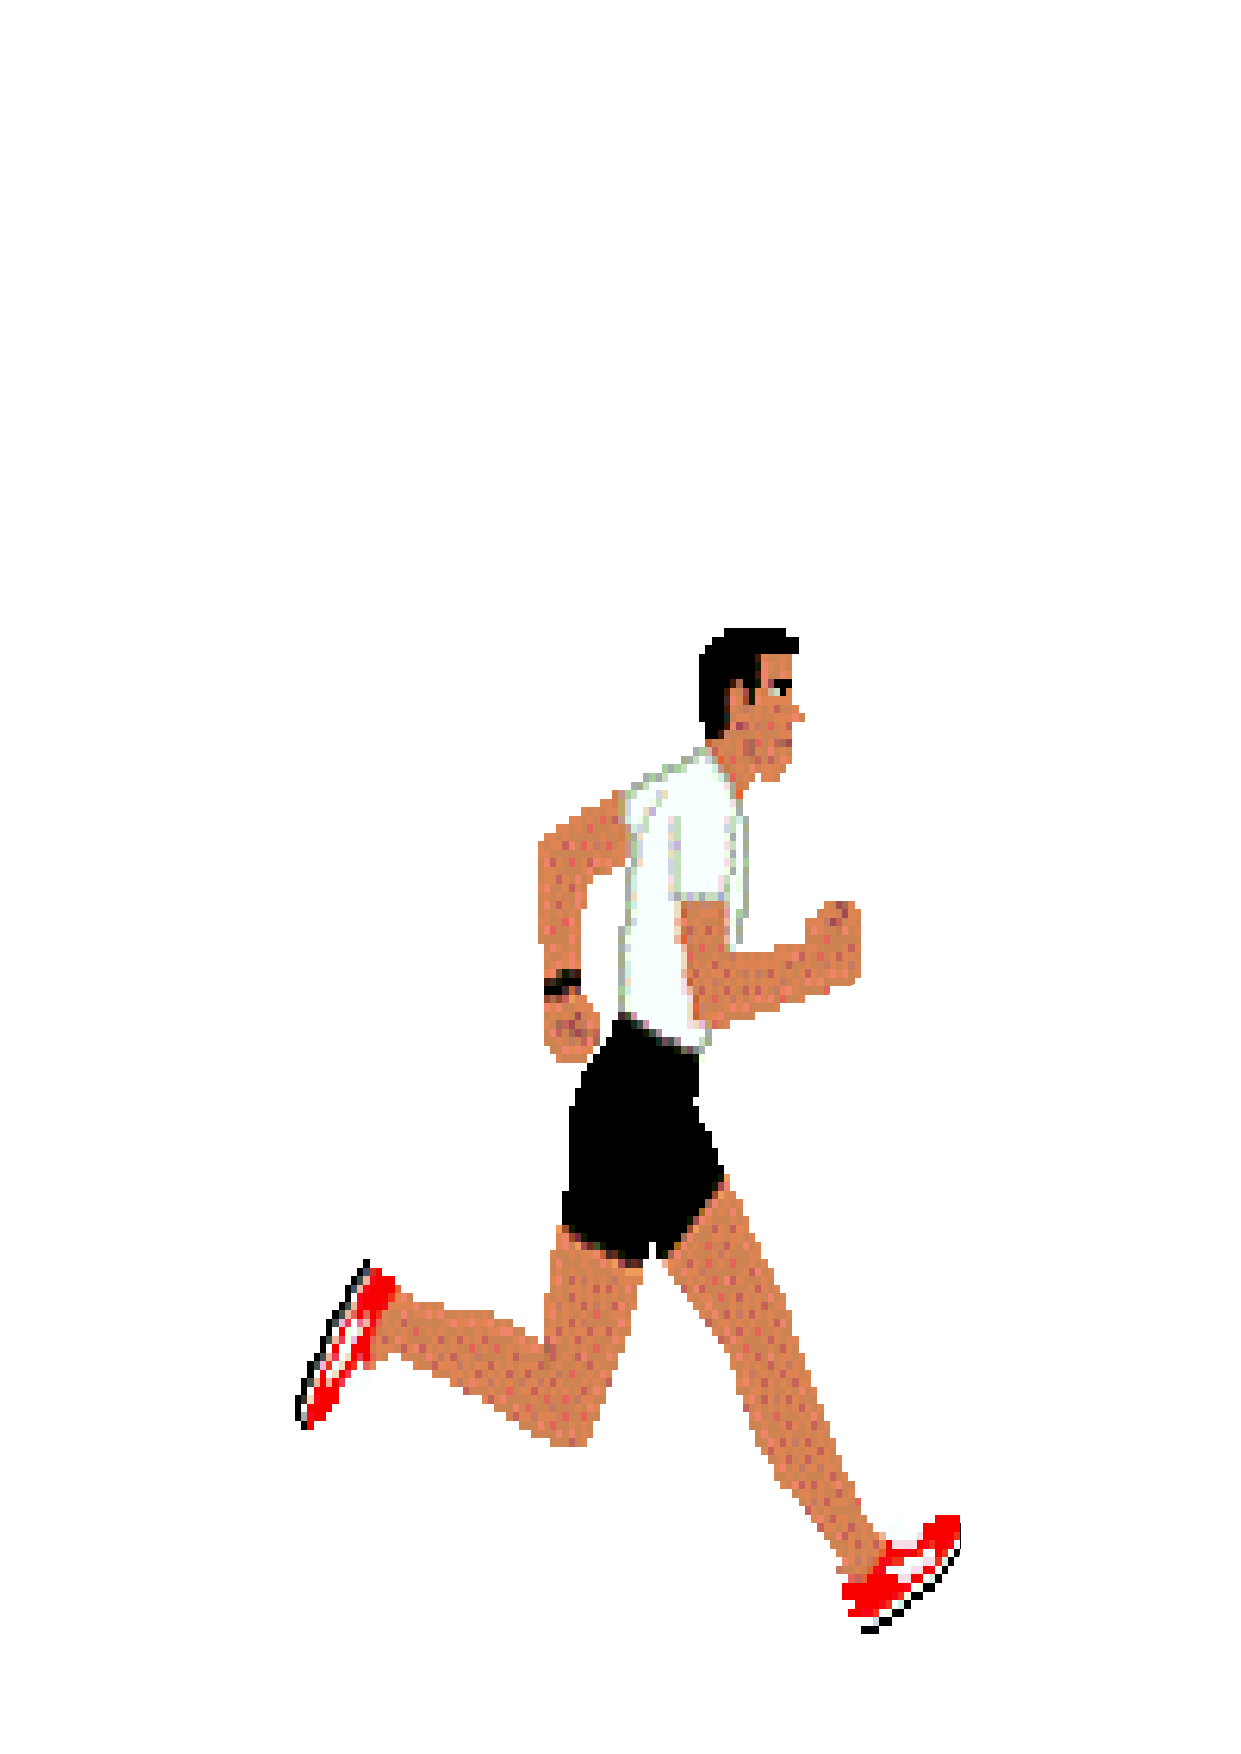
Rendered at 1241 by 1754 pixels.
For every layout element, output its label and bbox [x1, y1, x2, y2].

picture [290, 612, 961, 1635]
